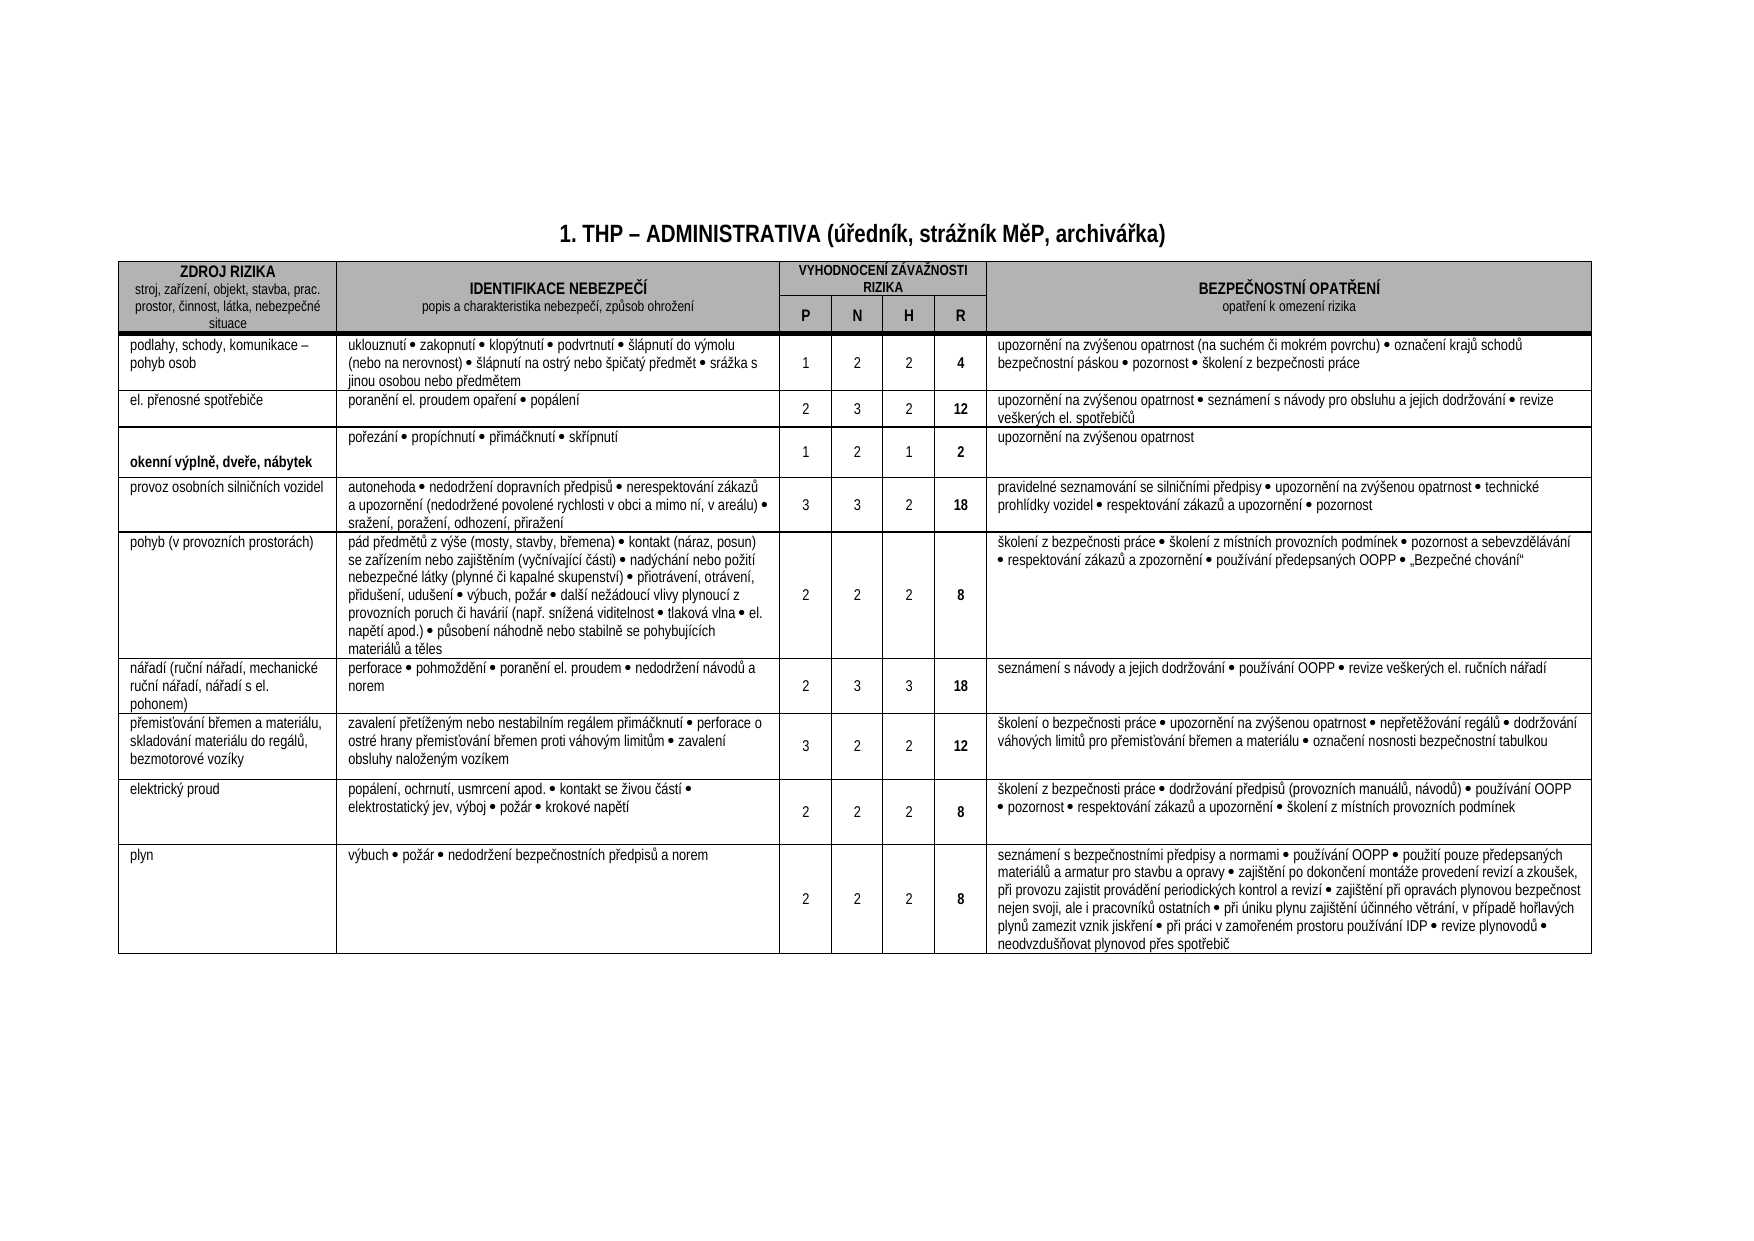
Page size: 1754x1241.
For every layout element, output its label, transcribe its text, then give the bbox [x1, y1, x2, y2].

table_cell upozornění na zvýšenou opatrnost [987, 428, 1591, 477]
table_cell pohyb (v provozních prostorách) [119, 533, 336, 658]
table_cell okenní výplně, dveře, nábytek [119, 428, 336, 477]
table_cell 2 [883, 780, 934, 844]
table_cell školení z bezpečnosti práce školení z místních provozních podmínek pozornost a sebevzdělávání respektování zákazů a zpozornění používání předepsaných OOPP „Bezpečné chování“ [987, 533, 1591, 658]
table_cell 2 [780, 845, 831, 953]
table_cell poranění el. proudem opaření popálení [337, 391, 779, 426]
table_cell 2 [780, 659, 831, 713]
table_cell R [935, 296, 986, 331]
table_cell 2 [832, 780, 882, 844]
table_cell 3 [780, 714, 831, 778]
table_cell pád předmětů z výše (mosty, stavby, břemena) kontakt (náraz, posun) se zařízením nebo zajištěním (vyčnívající části) nadýchání nebo požití nebezpečné látky (plynné či kapalné skupenství) přiotrávení, otrávení, přidušení, udušení výbuch, požár další nežádoucí vlivy plynoucí z provozních poruch či havárií (např. snížená viditelnost tlaková vlna el. napětí apod.) působení náhodně nebo stabilně se pohybujících materiálů a těles [337, 533, 779, 658]
table_cell autonehoda nedodržení dopravních předpisů nerespektování zákazů a upozornění (nedodržené povolené rychlosti v obci a mimo ní, v areálu) sražení, poražení, odhození, přiražení [337, 478, 779, 531]
table_cell přemisťování břemen a materiálu, skladování materiálu do regálů, bezmotorové vozíky [119, 714, 336, 778]
subtitle 1. THP – administrativa (úředník, strážník MěP, archivářka) [118, 219, 1606, 248]
table_cell 3 [832, 391, 882, 426]
table_cell plyn [119, 845, 336, 953]
table_cell 18 [935, 478, 986, 531]
table_cell popálení, ochrnutí, usmrcení apod. kontakt se živou částí elektrostatický jev, výboj požár krokové napětí [337, 780, 779, 844]
table_cell upozornění na zvýšenou opatrnost (na suchém či mokrém povrchu) označení krajů schodů bezpečnostní páskou pozornost školení z bezpečnosti práce [987, 336, 1591, 389]
table_cell elektrický proud [119, 780, 336, 844]
table_cell H [883, 296, 934, 331]
table_cell školení z bezpečnosti práce dodržování předpisů (provozních manuálů, návodů) používání OOPP pozornost respektování zákazů a upozornění školení z místních provozních podmínek [987, 780, 1591, 844]
table_cell P [780, 296, 831, 331]
table_cell upozornění na zvýšenou opatrnost seznámení s návody pro obsluhu a jejich dodržování revize veškerých el. spotřebičů [987, 391, 1591, 426]
table_cell pořezání propíchnutí přimáčknutí skřípnutí [337, 428, 779, 477]
table_cell 2 [935, 428, 986, 477]
table_cell 1 [780, 428, 831, 477]
table_cell nářadí (ruční nářadí, mechanické ruční nářadí, nářadí s el. pohonem) [119, 659, 336, 713]
table_header BEZPEČNOSTNÍ OPATŘENÍ opatření k omezení rizika [987, 262, 1591, 331]
table_cell 3 [832, 478, 882, 531]
table_cell 12 [935, 714, 986, 778]
table_header VYHODNOCENÍ ZÁVAŽNOSTI RIZIKA [780, 262, 986, 295]
table_cell 2 [832, 714, 882, 778]
table_cell 2 [883, 391, 934, 426]
table_cell 2 [832, 428, 882, 477]
table_cell pravidelné seznamování se silničními předpisy upozornění na zvýšenou opatrnost technické prohlídky vozidel respektování zákazů a upozornění pozornost [987, 478, 1591, 531]
table_cell uklouznutí zakopnutí klopýtnutí podvrtnutí šlápnutí do výmolu (nebo na nerovnost) šlápnutí na ostrý nebo špičatý předmět srážka s jinou osobou nebo předmětem [337, 336, 779, 389]
table_cell 12 [935, 391, 986, 426]
table_cell 2 [780, 780, 831, 844]
table_header ZDROJ RIZIKA stroj, zařízení, objekt, stavba, prac. prostor, činnost, látka, nebezpečné situace [119, 262, 336, 331]
table_cell 2 [883, 714, 934, 778]
table_header IDENTIFIKACE NEBEZPEČÍ popis a charakteristika nebezpečí, způsob ohrožení [337, 262, 779, 331]
table_cell 2 [883, 845, 934, 953]
table_cell 8 [935, 845, 986, 953]
table_cell 2 [780, 391, 831, 426]
table_cell 1 [780, 336, 831, 389]
table_cell 2 [832, 533, 882, 658]
table_cell el. přenosné spotřebiče [119, 391, 336, 426]
table_cell 2 [780, 533, 831, 658]
table_cell 8 [935, 533, 986, 658]
table_cell 8 [935, 780, 986, 844]
table_cell 2 [832, 845, 882, 953]
table_cell provoz osobních silničních vozidel [119, 478, 336, 531]
table_cell výbuch požár nedodržení bezpečnostních předpisů a norem [337, 845, 779, 953]
table_cell 1 [883, 428, 934, 477]
table_cell 2 [883, 336, 934, 389]
table_cell 2 [883, 533, 934, 658]
table_cell 18 [935, 659, 986, 713]
table_cell perforace pohmoždění poranění el. proudem nedodržení návodů a norem [337, 659, 779, 713]
table_cell seznámení s návody a jejich dodržování používání OOPP revize veškerých el. ručních nářadí [987, 659, 1591, 713]
table_cell 2 [883, 478, 934, 531]
table_cell 3 [883, 659, 934, 713]
table_cell 3 [780, 478, 831, 531]
table_cell zavalení přetíženým nebo nestabilním regálem přimáčknutí perforace o ostré hrany přemisťování břemen proti váhovým limitům zavalení obsluhy naloženým vozíkem [337, 714, 779, 778]
table_cell školení o bezpečnosti práce upozornění na zvýšenou opatrnost nepřetěžování regálů dodržování váhových limitů pro přemisťování břemen a materiálu označení nosnosti bezpečnostní tabulkou [987, 714, 1591, 778]
table_cell 3 [832, 659, 882, 713]
table_cell 4 [935, 336, 986, 389]
table_cell seznámení s bezpečnostními předpisy a normami používání OOPP použití pouze předepsaných materiálů a armatur pro stavbu a opravy zajištění po dokončení montáže provedení revizí a zkoušek, při provozu zajistit provádění periodických kontrol a revizí zajištění při opravách plynovou bezpečnost nejen svoji, ale i pracovníků ostatních při úniku plynu zajištění účinného větrání, v případě hořlavých plynů zamezit vznik jiskření při práci v zamořeném prostoru používání IDP revize plynovodů neodvzdušňovat plynovod přes spotřebič [987, 845, 1591, 953]
table_cell N [832, 296, 882, 331]
table_cell 2 [832, 336, 882, 389]
table_cell podlahy, schody, komunikace – pohyb osob [119, 336, 336, 389]
